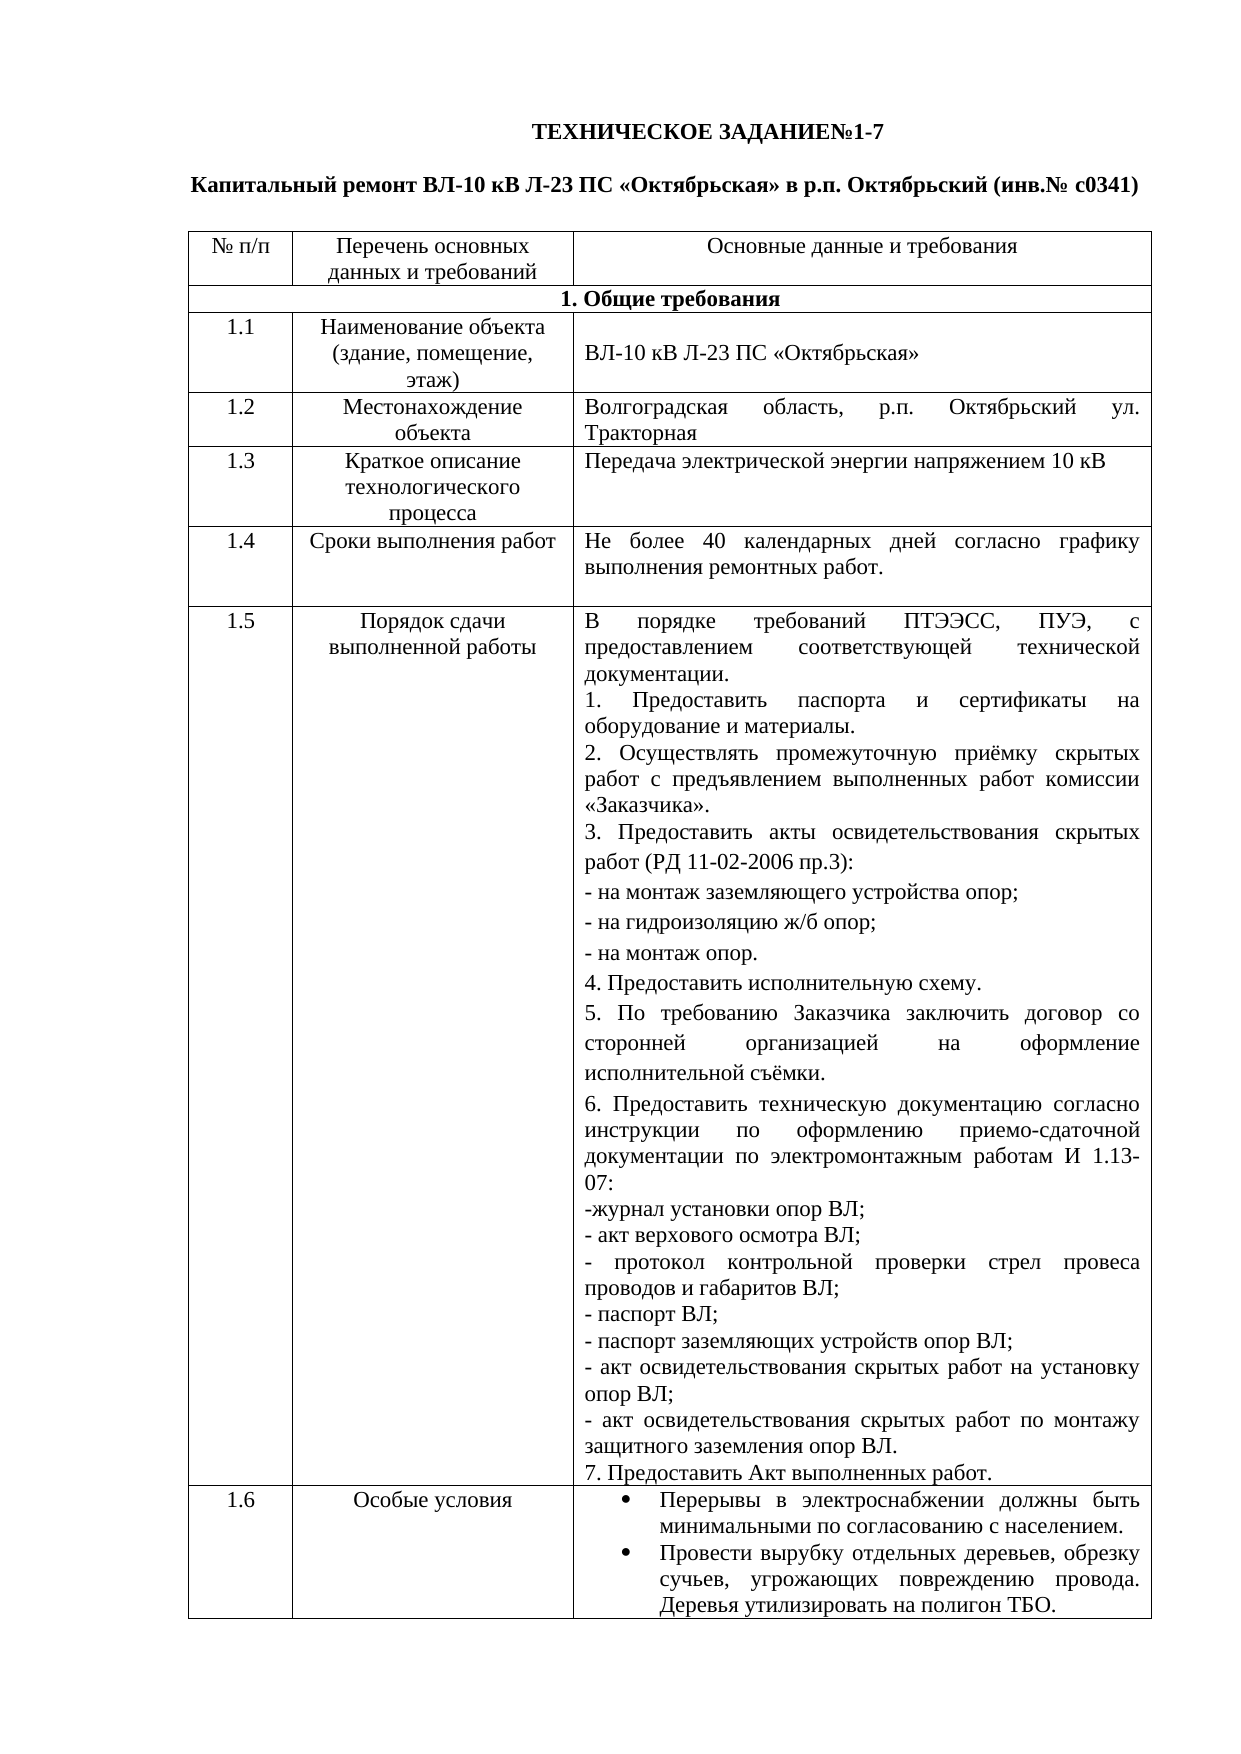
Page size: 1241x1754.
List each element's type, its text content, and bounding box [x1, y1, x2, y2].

table_header Основные данные и требования [574, 232, 1151, 284]
table_cell Волгоградская область, р.п. Октябрьский ул. Тракторная [574, 393, 1151, 446]
table_header № п/п [189, 232, 292, 284]
table_cell 1.5 [189, 607, 292, 1485]
table_cell Порядок сдачи выполненной работы [293, 607, 573, 1485]
table_cell 1.1 [189, 313, 292, 392]
table_cell 1.4 [189, 527, 292, 606]
table_header Перечень основных данных и требований [293, 232, 573, 284]
table_cell Наименование объекта (здание, помещение, этаж) [293, 313, 573, 392]
table_cell Особые условия [293, 1486, 573, 1618]
table_cell Сроки выполнения работ [293, 527, 573, 606]
table_cell Местонахождение объекта [293, 393, 573, 446]
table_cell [574, 1486, 1151, 1618]
text ТЕХНИЧЕСКОЕ ЗАДАНИЕ№1-7 [177, 118, 1152, 144]
table_cell 1.6 [189, 1486, 292, 1618]
table_cell 1.2 [189, 393, 292, 446]
text Капитальный ремонт ВЛ-10 кВ Л-23 ПС «Октябрьская» в р.п. Октябрьский (инв.№ с0341) [177, 171, 1152, 197]
table_cell Передача электрической энергии напряжением 10 кВ [574, 447, 1151, 526]
table_cell Краткое описание технологического процесса [293, 447, 573, 526]
table_cell В порядке требований ПТЭЭСС, ПУЭ, с предоставлением соответствующей технической документации. 1. Предоставить паспорта и сертификаты на оборудование и материалы. 2. Осуществлять промежуточную приёмку скрытых работ с предъявлением выполненных работ комиссии «Заказчика». 3. Предоставить акты освидетельствования скрытых работ (РД 11-02-2006 пр.3): - на монтаж заземляющего устройства опор; - на гидроизоляцию ж/б опор; - на монтаж опор. 4. Предоставить исполнительную схему. 5. По требованию Заказчика заключить договор со сторонней организацией на оформление исполнительной съёмки. 6. Предоставить техническую документацию согласно инструкции по оформлению приемо-сдаточной документации по электромонтажным работам И 1.13-07: -журнал установки опор ВЛ; - акт верхового осмотра ВЛ; - протокол контрольной проверки стрел провеса проводов и габаритов ВЛ; - паспорт ВЛ; - паспорт заземляющих устройств опор ВЛ; - акт освидетельствования скрытых работ на установку опор ВЛ; - акт освидетельствования скрытых работ по монтажу защитного заземления опор ВЛ. 7. Предоставить Акт выполненных работ. [574, 607, 1151, 1485]
table_cell 1.3 [189, 447, 292, 526]
table_cell ВЛ-10 кВ Л-23 ПС «Октябрьская» [574, 313, 1151, 392]
table_cell 1. Общие требования [189, 286, 1151, 312]
table_cell Не более 40 календарных дней согласно графику выполнения ремонтных работ. [574, 527, 1151, 606]
